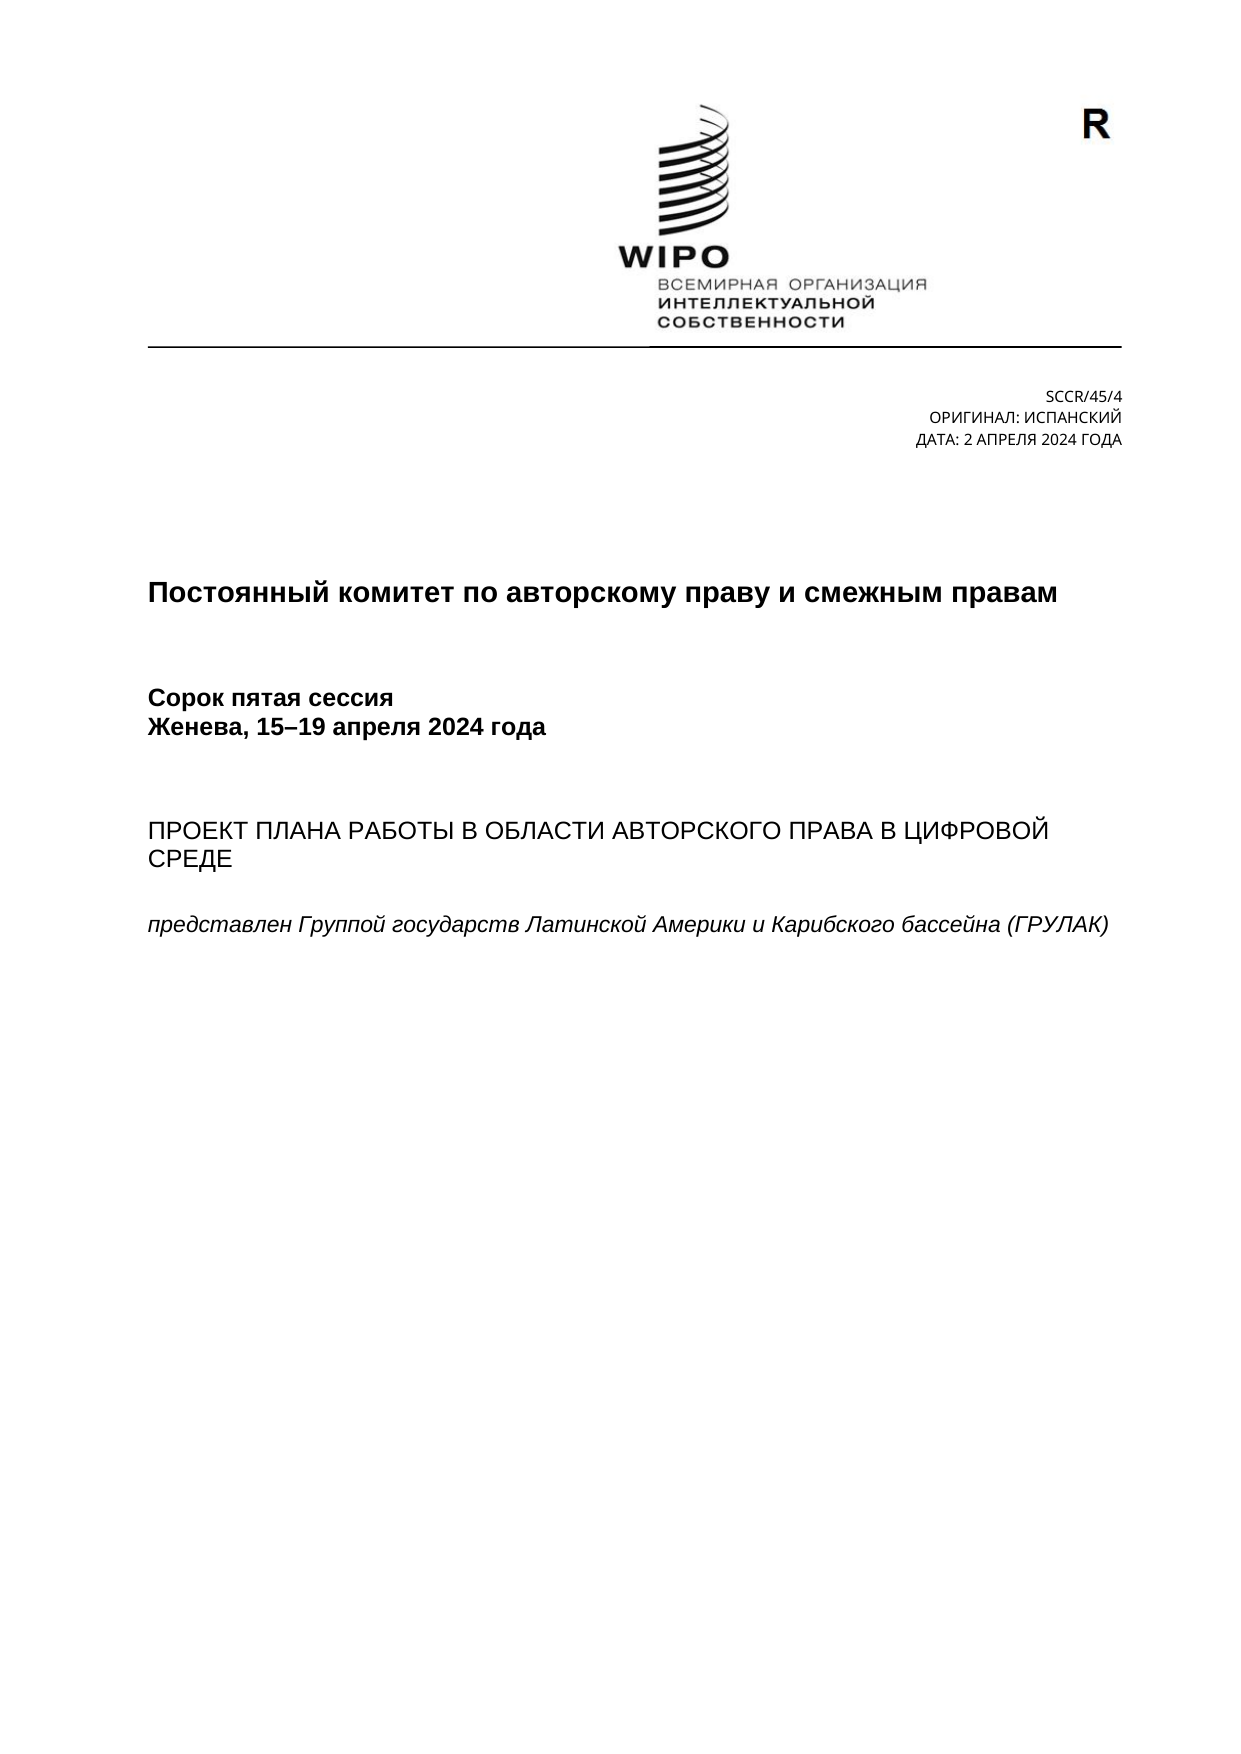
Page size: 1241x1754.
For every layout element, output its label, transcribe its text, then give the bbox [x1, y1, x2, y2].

picture [589, 79, 1123, 347]
text ОРИГИНАЛ: ИСПАНСКИЙ [148, 407, 1122, 428]
text SCCR/45/4 [148, 386, 1122, 407]
text Сорок пятая сессия [148, 683, 1122, 712]
text ПРОЕКТ ПЛАНА РАБОТЫ В ОБЛАСТИ АВТОРСКОГО ПРАВА В ЦИФРОВОЙ СРЕДЕ [148, 816, 1122, 873]
text Постоянный комитет по авторскому праву и смежным правам [148, 574, 1122, 608]
text Женева, 15–19 апреля 2024 года [148, 712, 1122, 741]
text ДАТА: 2 АПРЕЛЯ 2024 ГОДА [148, 428, 1122, 449]
text представлен Группой государств Латинской Америки и Карибского бассейна (ГРУЛАК) [148, 911, 1122, 937]
